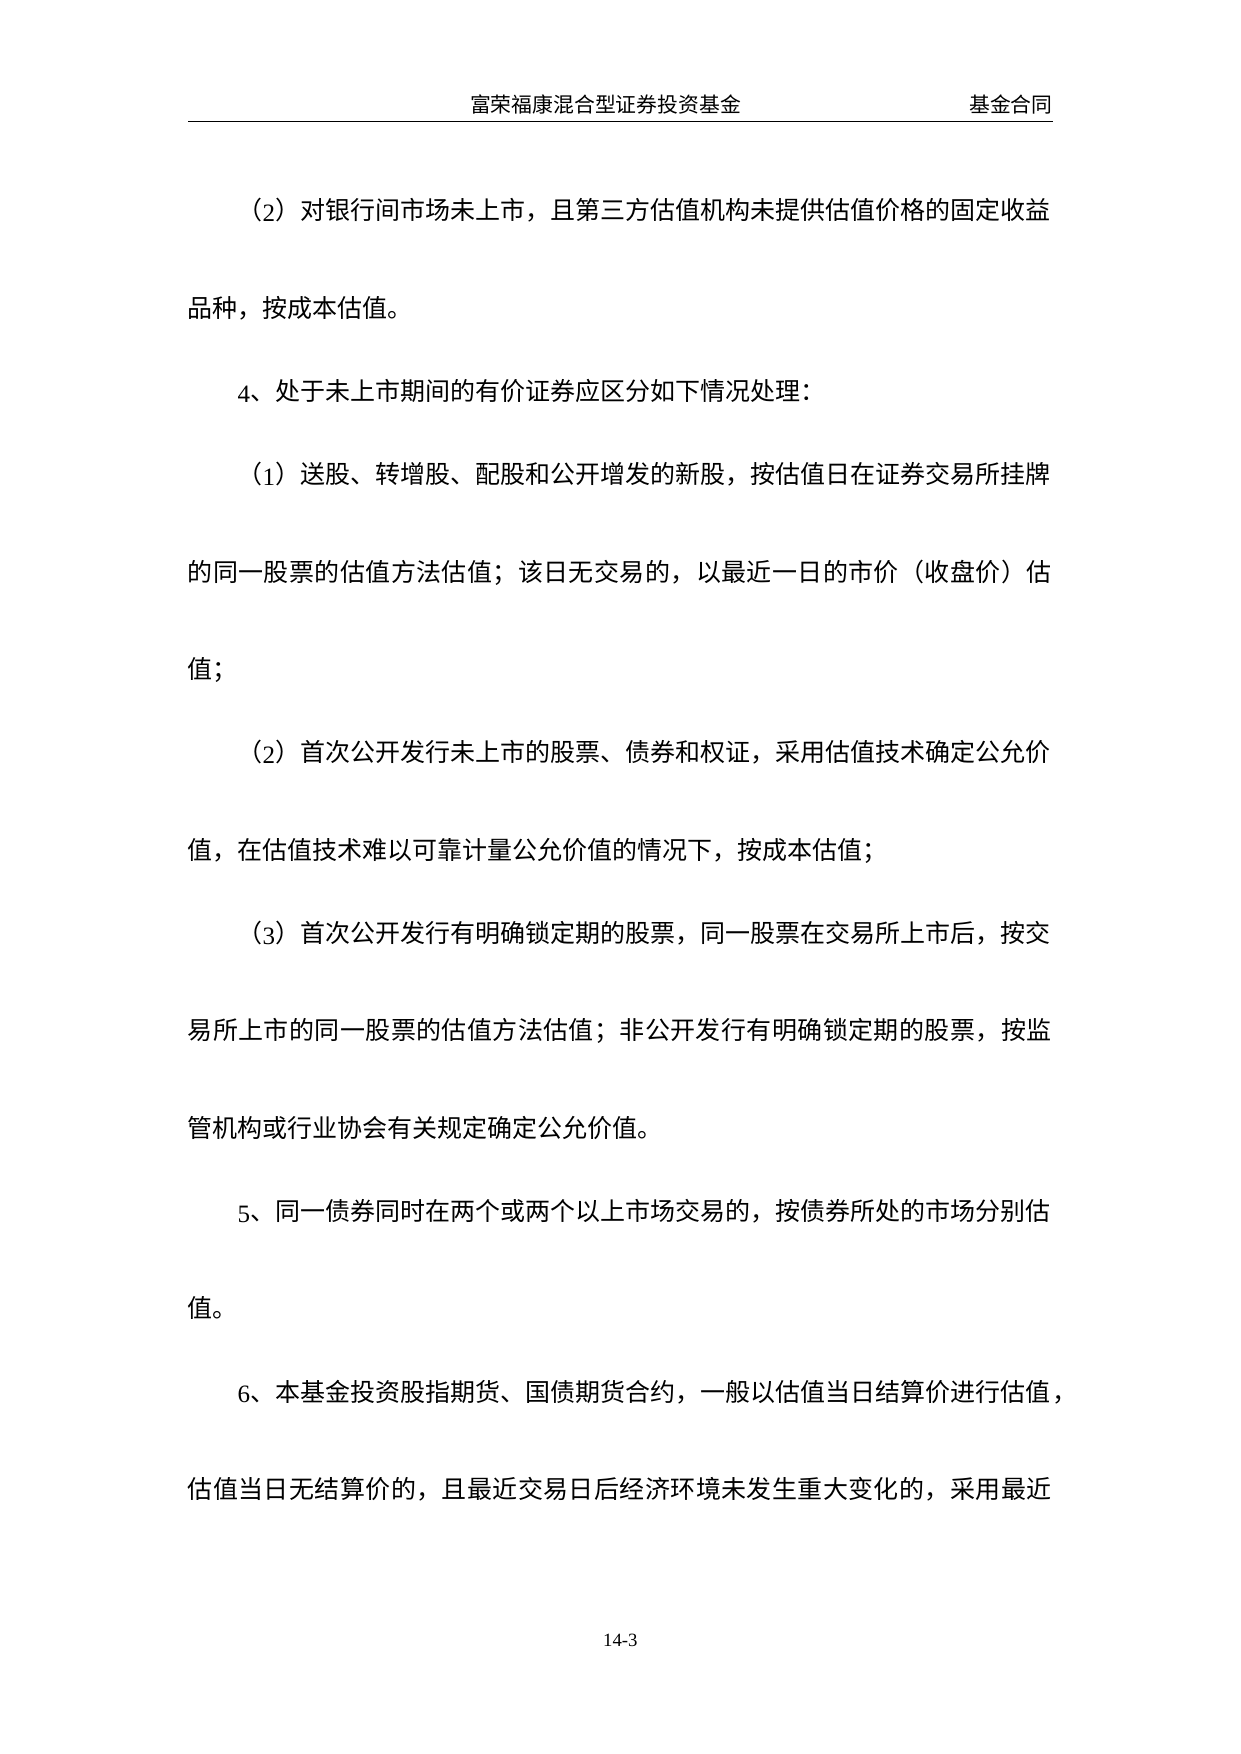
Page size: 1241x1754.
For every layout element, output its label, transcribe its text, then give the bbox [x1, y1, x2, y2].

text （3）首次公开发行有明确锁定期的股票，同一股票在交易所上市后，按交易所上市的同一股票的估值方法估值；非公开发行有明确锁定期的股票，按监管机构或行业协会有关规定确定公允价值。 [187, 884, 1053, 1144]
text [187, 1343, 1053, 1506]
text （2）对银行间市场未上市，且第三方估值机构未提供估值价格的固定收益品种，按成本估值。 [187, 162, 1053, 324]
text 5、同一债券同时在两个或两个以上市场交易的，按债券所处的市场分别估值。 [187, 1163, 1053, 1325]
text 4、处于未上市期间的有价证券应区分如下情况处理： [187, 343, 1053, 408]
text （1）送股、转增股、配股和公开增发的新股，按估值日在证券交易所挂牌的同一股票的估值方法估值；该日无交易的，以最近一日的市价（收盘价）估值； [187, 426, 1053, 686]
text （2）首次公开发行未上市的股票、债券和权证，采用估值技术确定公允价值，在估值技术难以可靠计量公允价值的情况下，按成本估值； [187, 704, 1053, 866]
